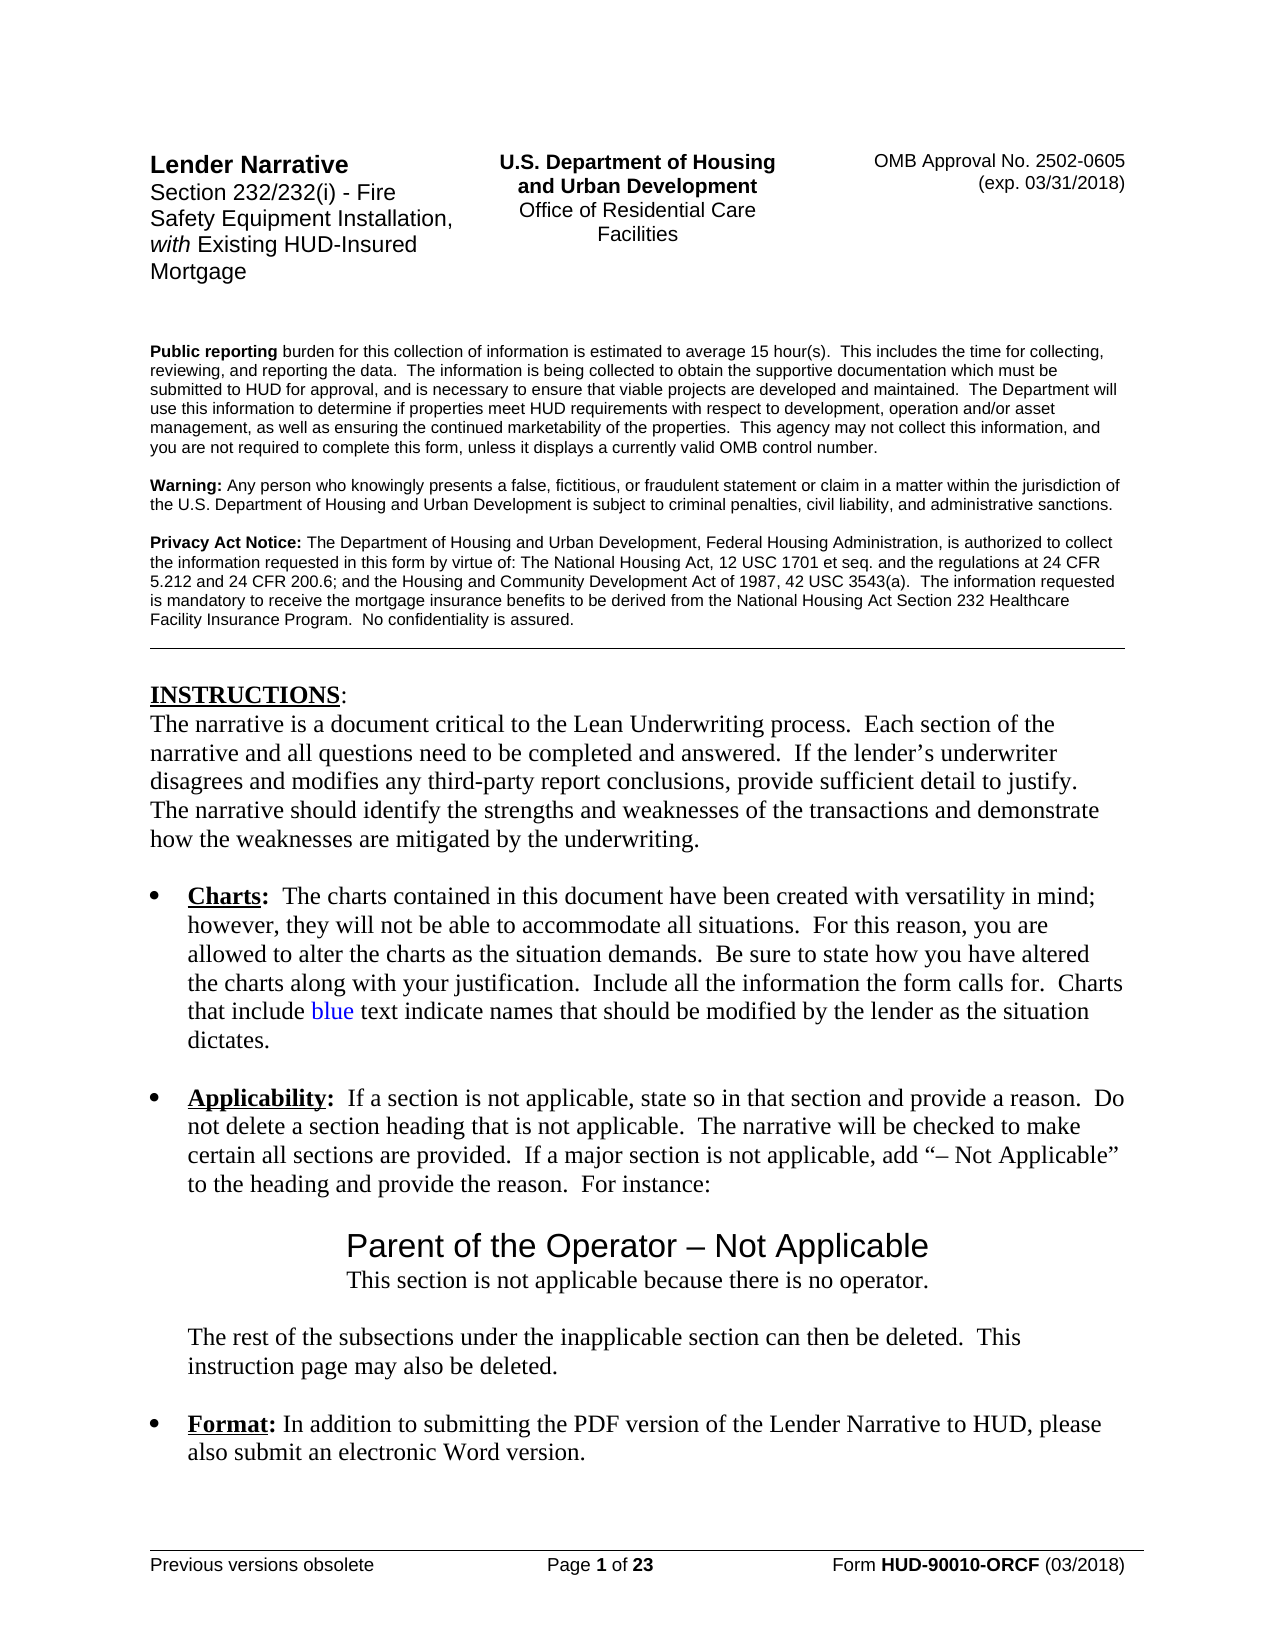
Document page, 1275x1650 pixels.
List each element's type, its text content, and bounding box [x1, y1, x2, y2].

text The narrative is a document critical to the Lean Underwriting process. Each section of the narrative and all questions need to be completed and answered. If the lender’s underwriter disagrees and modifies any third-party report conclusions, provide sufficient detail to justify. The narrative should identify the strengths and weaknesses of the transactions and demonstrate how the weaknesses are mitigated by the underwriting. [150, 709, 1125, 853]
text The rest of the subsections under the inapplicable section can then be deleted. This instruction page may also be deleted. [187, 1322, 1125, 1380]
text Privacy Act Notice: The Department of Housing and Urban Development, Federal Housing Administration, is authorized to collect the information requested in this form by virtue of: The National Housing Act, 12 USC 1701 et seq. and the regulations at 24 CFR 5.212 and 24 CFR 200.6; and the Housing and Community Development Act of 1987, 42 USC 3543(a). The information requested is mandatory to receive the mortgage insurance benefits to be derived from the National Housing Act Section 232 Healthcare Facility Insurance Program. No confidentiality is assured. [150, 533, 1125, 629]
text Warning: Any person who knowingly presents a false, fictitious, or fraudulent statement or claim in a matter within the jurisdiction of the U.S. Department of Housing and Urban Development is subject to criminal penalties, civil liability, and administrative sanctions. [150, 476, 1125, 514]
list Applicability: If a section is not applicable, state so in that section and provide a reason. Do not delete a section heading that is not applicable. The narrative will be checked to make certain all sections are provided. If a major section is not applicable, add “– Not Applicable” to the heading and provide the reason. For instance: [150, 1083, 1125, 1198]
text INSTRUCTIONS: [150, 680, 1125, 709]
table_header OMB Approval No. 2502-0605 (exp. 03/31/2018) [804, 150, 1136, 284]
table_header U.S. Department of Housing and Urban Development Office of Residential Care Facilities [471, 150, 804, 284]
list Format: In addition to submitting the PDF version of the Lender Narrative to HUD, please also submit an electronic Word version. [150, 1409, 1125, 1466]
text Public reporting burden for this collection of information is estimated to average 15 hour(s). This includes the time for collecting, reviewing, and reporting the data. The information is being collected to obtain the supportive documentation which must be submitted to HUD for approval, and is necessary to ensure that viable projects are developed and maintained. The Department will use this information to determine if properties meet HUD requirements with respect to development, operation and/or asset management, as well as ensuring the continued marketability of the properties. This agency may not collect this information, and you are not required to complete this form, unless it displays a currently valid OMB control number. [150, 342, 1125, 457]
text This section is not applicable because there is no operator. [150, 1265, 1125, 1294]
text Parent of the Operator – Not Applicable [150, 1226, 1125, 1265]
list Charts: The charts contained in this document have been created with versatility in mind; however, they will not be able to accommodate all situations. For this reason, you are allowed to alter the charts as the situation demands. Be sure to state how you have altered the charts along with your justification. Include all the information the form calls for. Charts that include blue text indicate names that should be modified by the lender as the situation dictates. [150, 881, 1125, 1054]
table_header Lender Narrative Section 232/232(i) - Fire Safety Equipment Installation, with Existing HUD-Insured Mortgage [139, 150, 471, 284]
